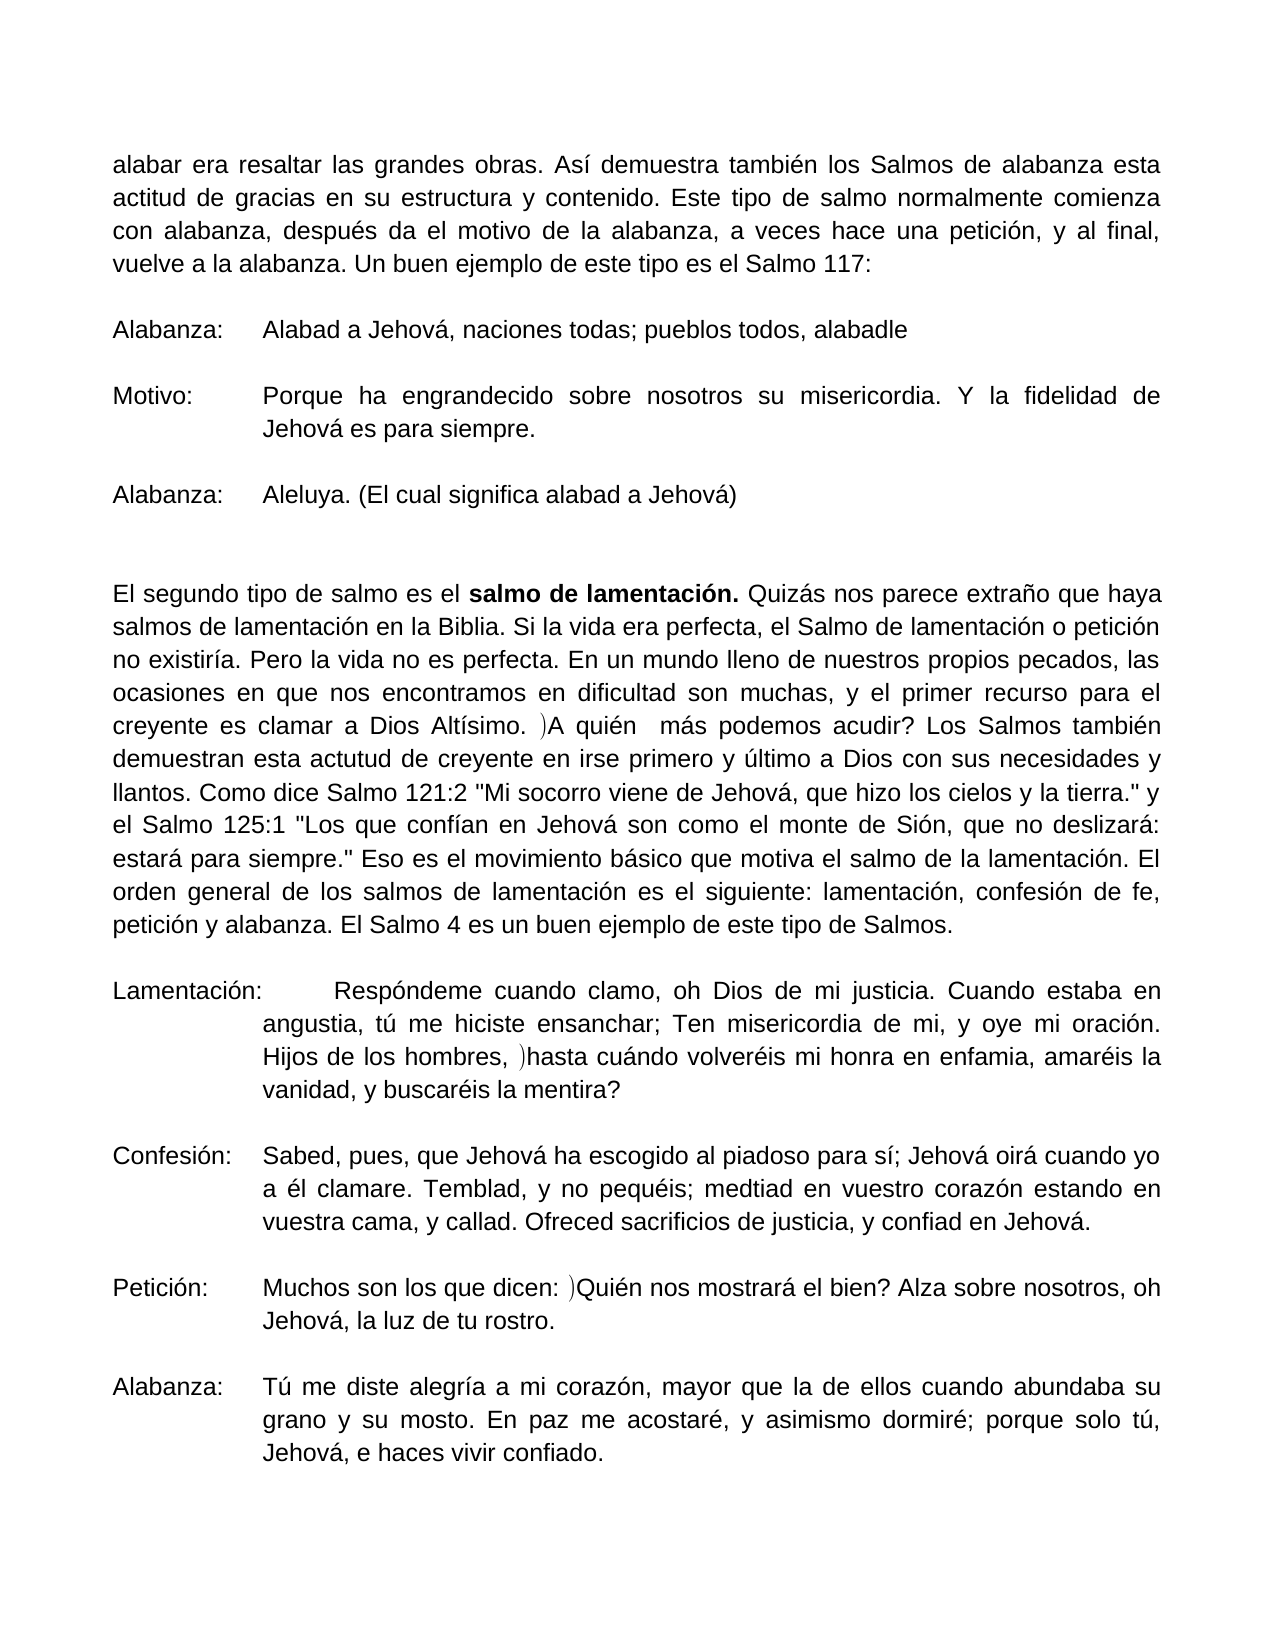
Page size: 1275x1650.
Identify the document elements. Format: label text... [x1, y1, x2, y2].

text Confesión: Sabed, pues, que Jehová ha escogido al piadoso para sí; Jehová oirá cuando yo a él clamare. Temblad, y no pequéis; medtiad en vuestro corazón estando en vuestra cama, y callad. Ofreced sacrificios de justicia, y confiad en Jehová. [112, 1141, 1162, 1236]
text Lamentación: Respóndeme cuando clamo, oh Dios de mi justicia. Cuando estaba en angustia, tú me hiciste ensanchar; Ten misericordia de mi, y oye mi oración. Hijos de los hombres, hasta cuándo volveréis mi honra en enfamia, amaréis la vanidad, y buscaréis la mentira? [112, 976, 1162, 1103]
text Alabanza: Tú me diste alegría a mi corazón, mayor que la de ellos cuando abundaba su grano y su mosto. En paz me acostaré, y asimismo dormiré; porque solo tú, Jehová, e haces vivir confiado. [112, 1372, 1162, 1467]
text Alabanza: Alabad a Jehová, naciones todas; pueblos todos, alabadle [112, 315, 1162, 344]
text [112, 150, 1162, 278]
text El segundo tipo de salmo es el salmo de lamentación. Quizás nos parece extraño que haya salmos de lamentación en la Biblia. Si la vida era perfecta, el Salmo de lamentación o petición no existiría. Pero la vida no es perfecta. En un mundo lleno de nuestros propios pecados, las ocasiones en que nos encontramos en dificultad son muchas, y el primer recurso para el creyente es clamar a Dios Altísimo. A quién más podemos acudir? Los Salmos también demuestran esta actutud de creyente en irse primero y último a Dios con sus necesidades y llantos. Como dice Salmo 121:2 "Mi socorro viene de Jehová, que hizo los cielos y la tierra." y el Salmo 125:1 "Los que confían en Jehová son como el monte de Sión, que no deslizará: estará para siempre." Eso es el movimiento básico que motiva el salmo de la lamentación. El orden general de los salmos de lamentación es el siguiente: lamentación, confesión de fe, petición y alabanza. El Salmo 4 es un buen ejemplo de este tipo de Salmos. [112, 579, 1162, 938]
text Motivo: Porque ha engrandecido sobre nosotros su misericordia. Y la fidelidad de Jehová es para siempre. [112, 381, 1162, 443]
text Petición: Muchos son los que dicen: Quién nos mostrará el bien? Alza sobre nosotros, oh Jehová, la luz de tu rostro. [112, 1273, 1162, 1335]
text Alabanza: Aleluya. (El cual significa alabad a Jehová) [112, 480, 1162, 509]
